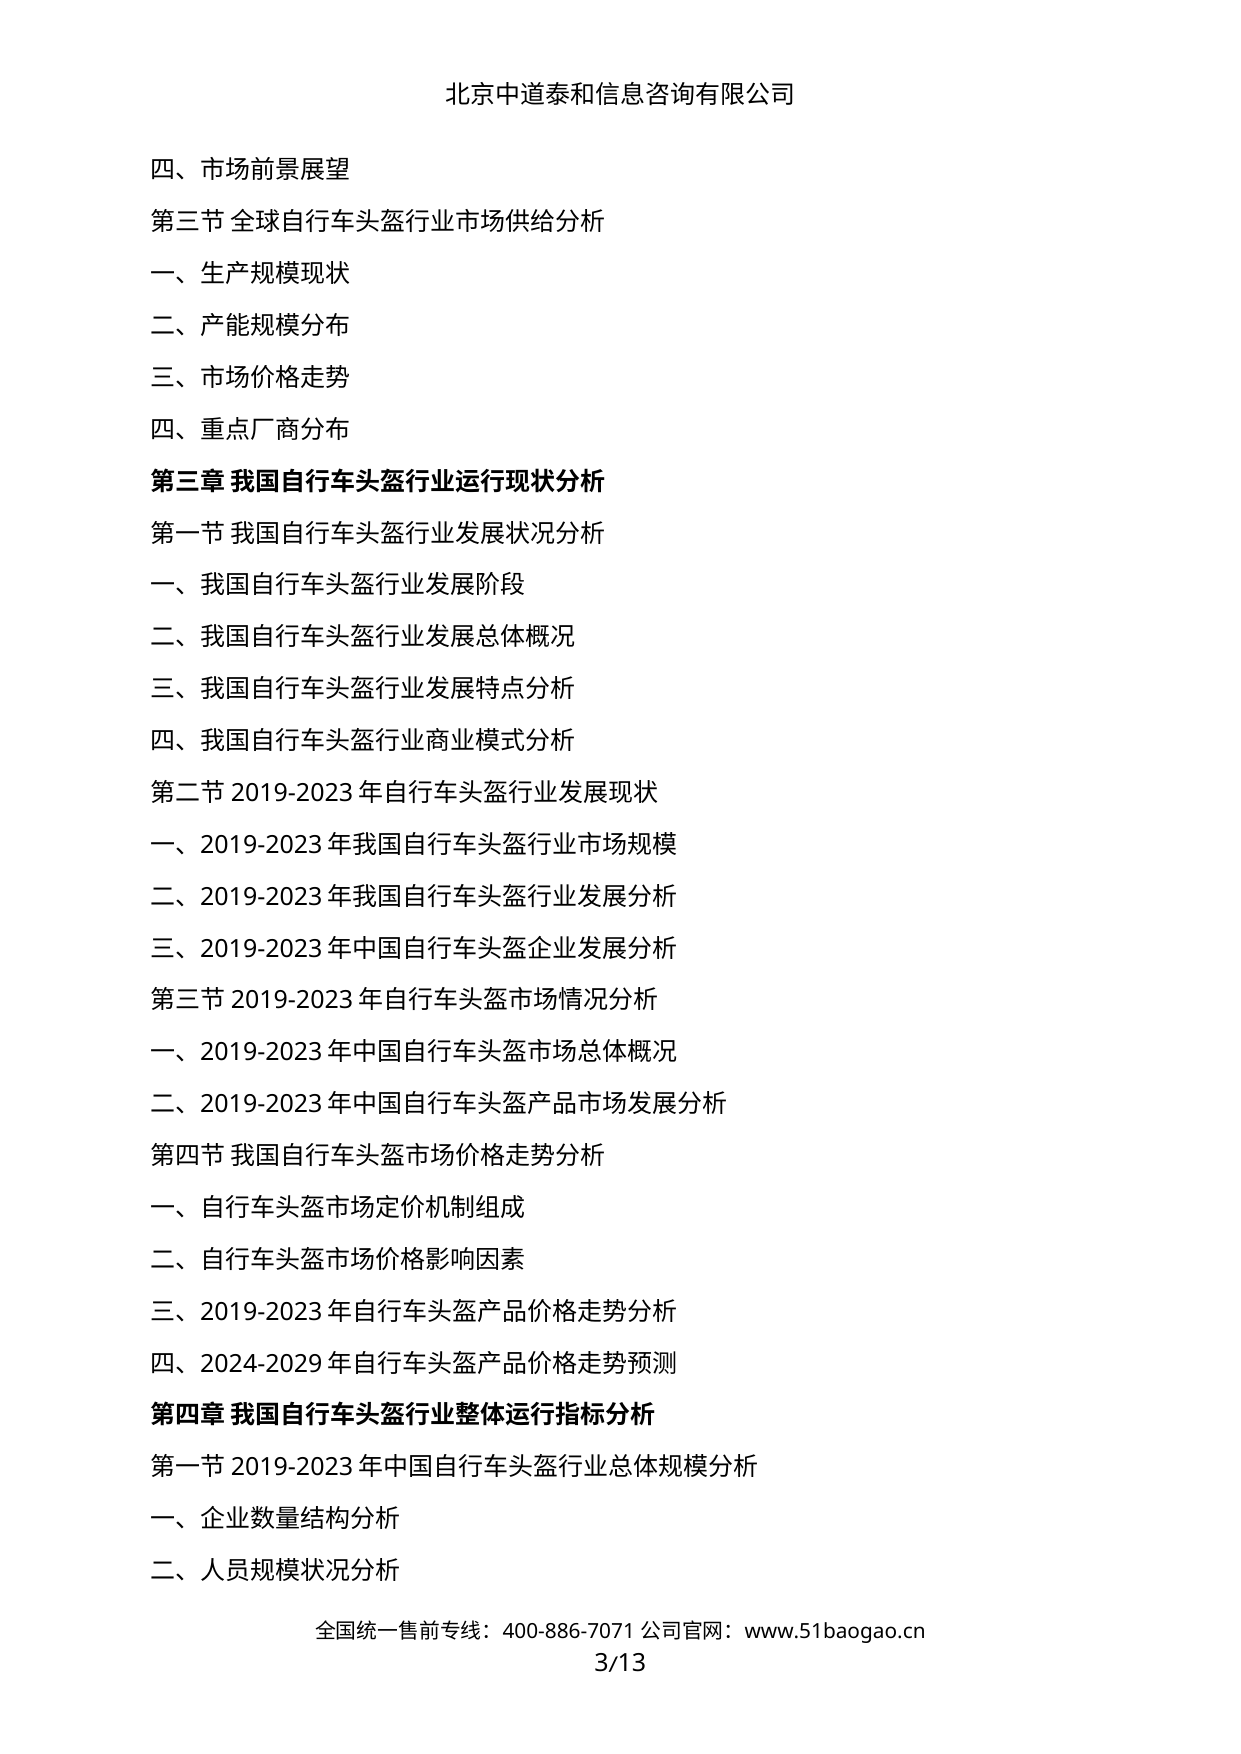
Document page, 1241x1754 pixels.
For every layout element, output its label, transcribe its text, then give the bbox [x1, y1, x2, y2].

text 一、自行车头盔市场定价机制组成 [150, 1187, 1090, 1224]
text 二、2019-2023年中国自行车头盔产品市场发展分析 [150, 1084, 1090, 1120]
text 二、产能规模分布 [150, 306, 1090, 342]
text 二、自行车头盔市场价格影响因素 [150, 1239, 1090, 1276]
text 一、2019-2023年中国自行车头盔市场总体概况 [150, 1032, 1090, 1068]
text 二、2019-2023年我国自行车头盔行业发展分析 [150, 876, 1090, 912]
text 第四章 我国自行车头盔行业整体运行指标分析 [150, 1395, 1090, 1431]
text 第一节 我国自行车头盔行业发展状况分析 [150, 513, 1090, 549]
text 四、市场前景展望 [150, 150, 1090, 186]
text 一、我国自行车头盔行业发展阶段 [150, 565, 1090, 601]
text 一、企业数量结构分析 [150, 1499, 1090, 1535]
text 二、人员规模状况分析 [150, 1551, 1090, 1587]
text 第四节 我国自行车头盔市场价格走势分析 [150, 1136, 1090, 1172]
text 三、2019-2023年自行车头盔产品价格走势分析 [150, 1291, 1090, 1327]
text 第二节 2019-2023年自行车头盔行业发展现状 [150, 772, 1090, 809]
text 二、我国自行车头盔行业发展总体概况 [150, 617, 1090, 653]
text 一、2019-2023年我国自行车头盔行业市场规模 [150, 824, 1090, 861]
text 四、重点厂商分布 [150, 409, 1090, 446]
text 三、2019-2023年中国自行车头盔企业发展分析 [150, 928, 1090, 964]
text 四、我国自行车头盔行业商业模式分析 [150, 721, 1090, 757]
text 第一节 2019-2023年中国自行车头盔行业总体规模分析 [150, 1447, 1090, 1483]
text 第三节 全球自行车头盔行业市场供给分析 [150, 202, 1090, 238]
text 三、市场价格走势 [150, 357, 1090, 394]
text 三、我国自行车头盔行业发展特点分析 [150, 669, 1090, 705]
text 第三节 2019-2023年自行车头盔市场情况分析 [150, 980, 1090, 1016]
text 四、2024-2029年自行车头盔产品价格走势预测 [150, 1343, 1090, 1379]
text 一、生产规模现状 [150, 254, 1090, 290]
text 第三章 我国自行车头盔行业运行现状分析 [150, 461, 1090, 497]
